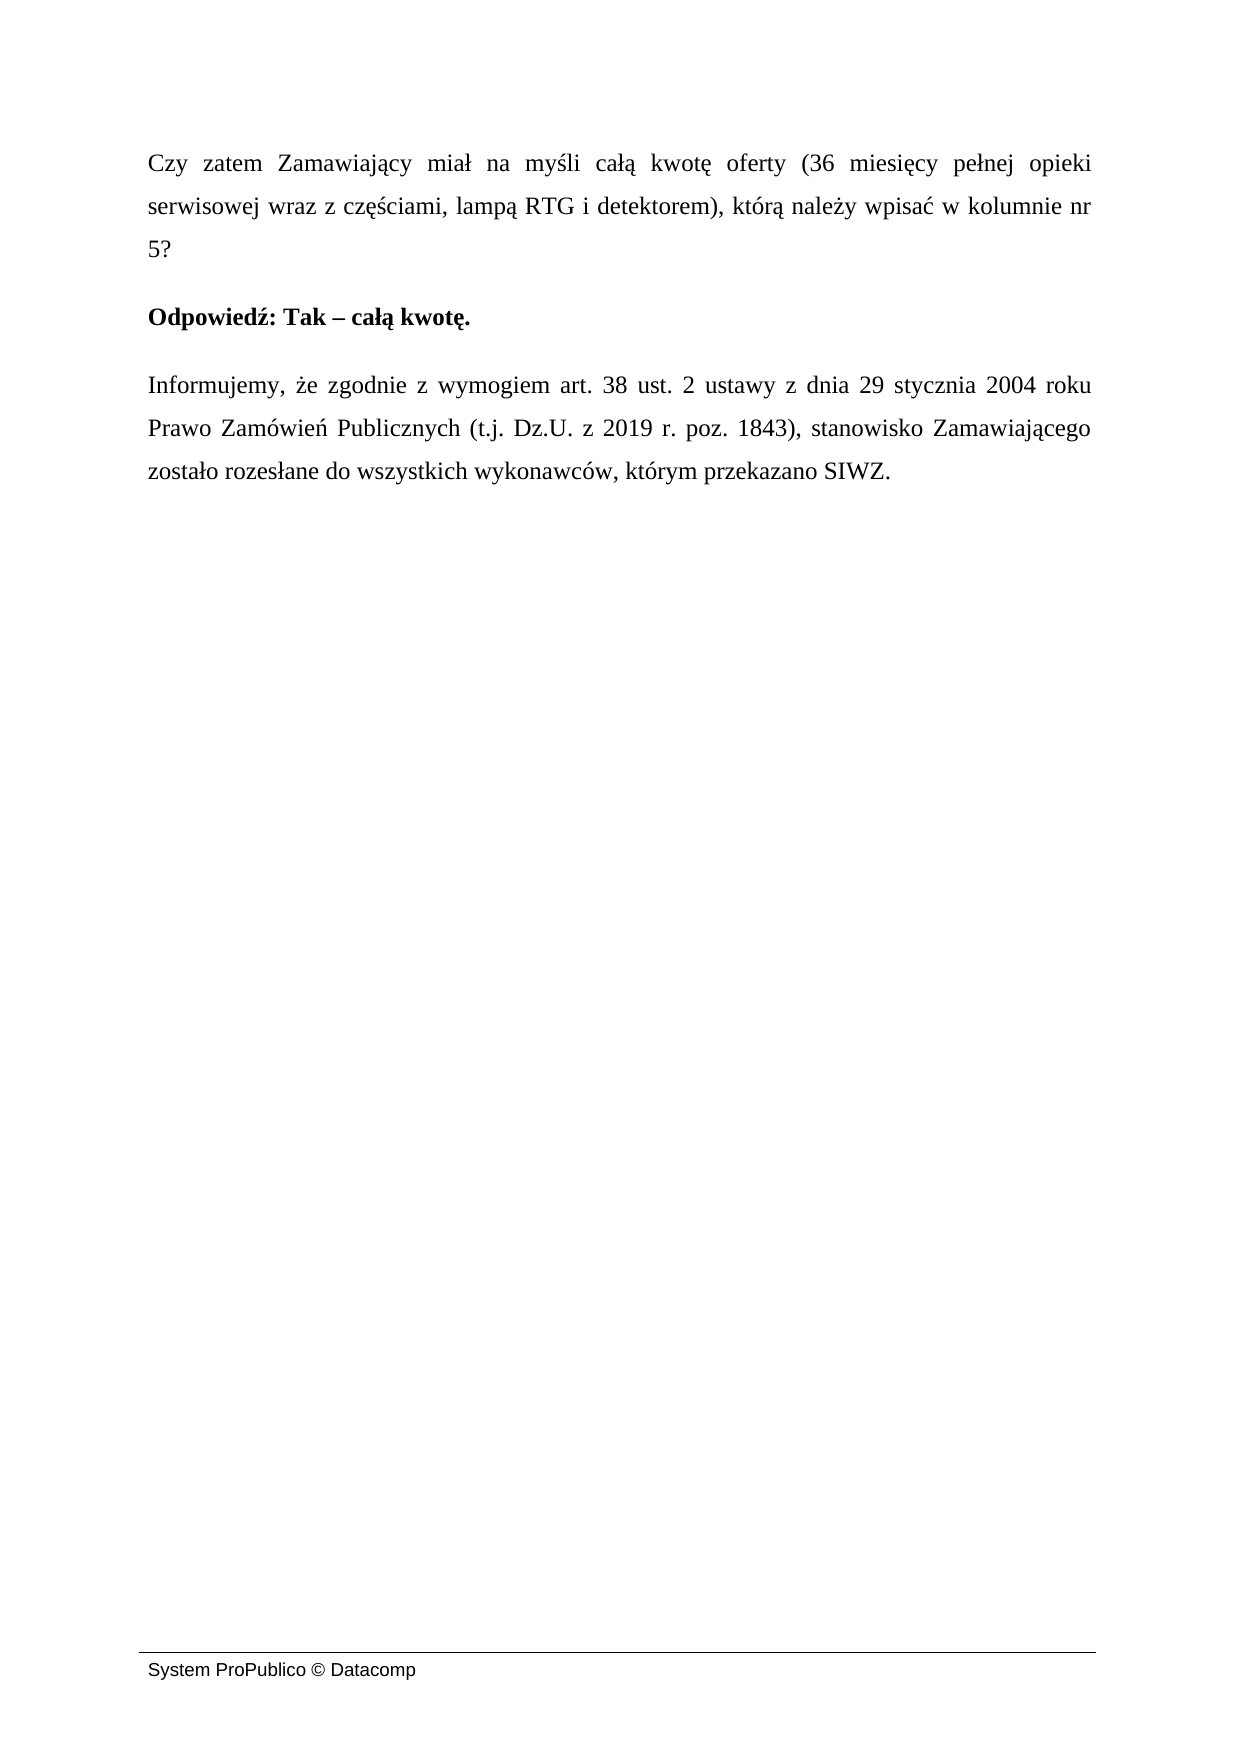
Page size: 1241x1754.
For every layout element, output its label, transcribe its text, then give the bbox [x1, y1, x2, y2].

text Czy zatem Zamawiający miał na myśli całą kwotę oferty (36 miesięcy pełnej opieki serwisowej wraz z częściami, lampą RTG i detektorem), którą należy wpisać w kolumnie nr 5? [148, 148, 1092, 263]
text Informujemy, że zgodnie z wymogiem art. 38 ust. 2 ustawy z dnia 29 stycznia 2004 roku Prawo Zamówień Publicznych (t.j. Dz.U. z 2019 r. poz. 1843), stanowisko Zamawiającego zostało rozesłane do wszystkich wykonawców, którym przekazano SIWZ. [148, 370, 1092, 485]
text Odpowiedź: Tak – całą kwotę. [148, 302, 1092, 331]
